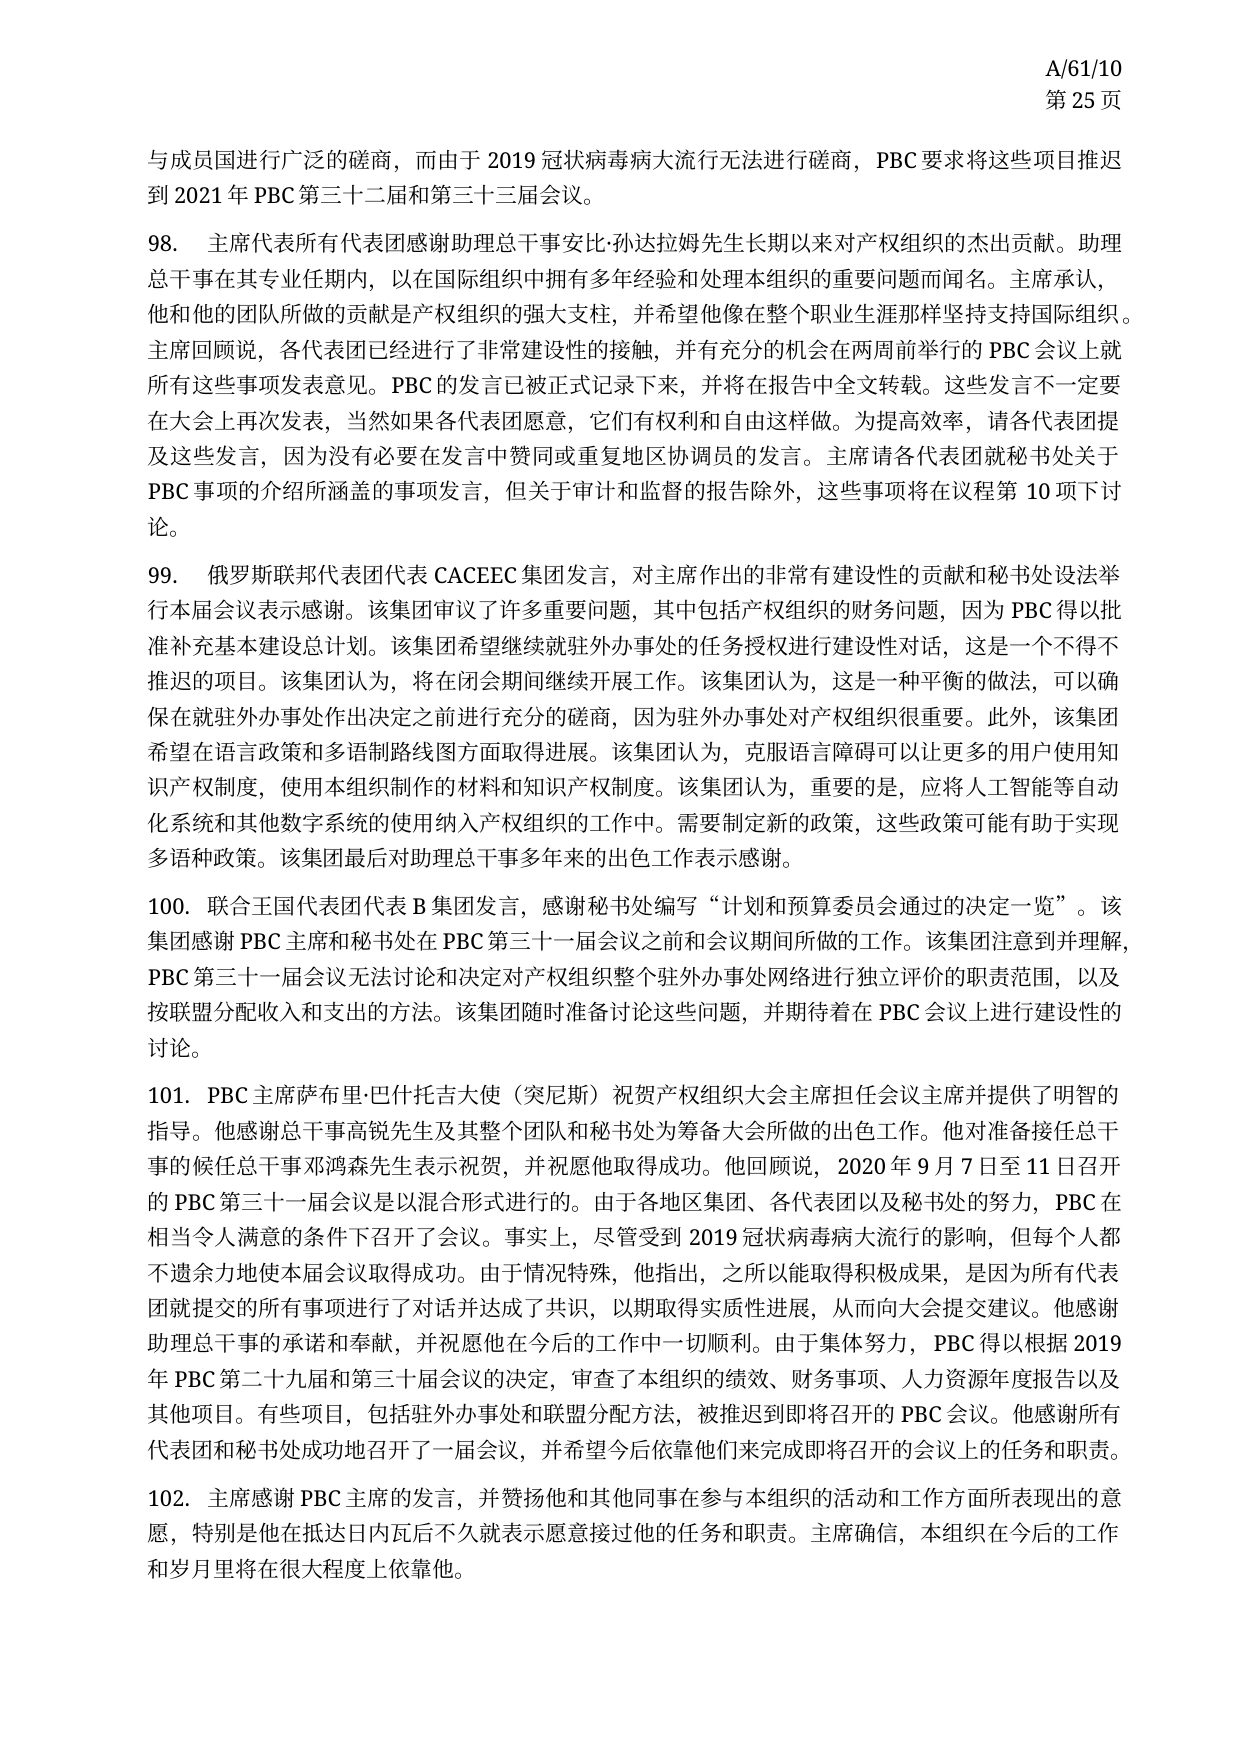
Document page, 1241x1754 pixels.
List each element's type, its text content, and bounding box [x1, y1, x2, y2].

list 俄罗斯联邦代表团代表CACEEC集团发言，对主席作出的非常有建设性的贡献和秘书处设法举行本届会议表示感谢。该集团审议了许多重要问题，其中包括产权组织的财务问题，因为PBC得以批准补充基本建设总计划。该集团希望继续就驻外办事处的任务授权进行建设性对话，这是一个不得不推迟的项目。该集团认为，将在闭会期间继续开展工作。该集团认为，这是一种平衡的做法，可以确保在就驻外办事处作出决定之前进行充分的磋商，因为驻外办事处对产权组织很重要。此外，该集团希望在语言政策和多语制路线图方面取得进展。该集团认为，克服语言障碍可以让更多的用户使用知识产权制度，使用本组织制作的材料和知识产权制度。该集团认为，重要的是，应将人工智能等自动化系统和其他数字系统的使用纳入产权组织的工作中。需要制定新的政策，这些政策可能有助于实现多语种政策。该集团最后对助理总干事多年来的出色工作表示感谢。 [148, 554, 1122, 873]
list 主席感谢PBC主席的发言，并赞扬他和其他同事在参与本组织的活动和工作方面所表现出的意愿，特别是他在抵达日内瓦后不久就表示愿意接过他的任务和职责。主席确信，本组织在今后的工作和岁月里将在很大程度上依靠他。 [148, 1477, 1122, 1583]
list 联合王国代表团代表B集团发言，感谢秘书处编写“计划和预算委员会通过的决定一览”。该集团感谢PBC主席和秘书处在PBC第三十一届会议之前和会议期间所做的工作。该集团注意到并理解，PBC第三十一届会议无法讨论和决定对产权组织整个驻外办事处网络进行独立评价的职责范围，以及按联盟分配收入和支出的方法。该集团随时准备讨论这些问题，并期待着在PBC会议上进行建设性的讨论。 [148, 885, 1122, 1062]
list PBC主席萨布里·巴什托吉大使（突尼斯）祝贺产权组织大会主席担任会议主席并提供了明智的指导。他感谢总干事高锐先生及其整个团队和秘书处为筹备大会所做的出色工作。他对准备接任总干事的候任总干事邓鸿森先生表示祝贺，并祝愿他取得成功。他回顾说，2020年9月7日至11日召开的PBC第三十一届会议是以混合形式进行的。由于各地区集团、各代表团以及秘书处的努力，PBC在相当令人满意的条件下召开了会议。事实上，尽管受到2019冠状病毒病大流行的影响，但每个人都不遗余力地使本届会议取得成功。由于情况特殊，他指出，之所以能取得积极成果，是因为所有代表团就提交的所有事项进行了对话并达成了共识，以期取得实质性进展，从而向大会提交建议。他感谢助理总干事的承诺和奉献，并祝愿他在今后的工作中一切顺利。由于集体努力，PBC得以根据2019年PBC第二十九届和第三十届会议的决定，审查了本组织的绩效、财务事项、人力资源年度报告以及其他项目。有些项目，包括驻外办事处和联盟分配方法，被推迟到即将召开的PBC会议。他感谢所有代表团和秘书处成功地召开了一届会议，并希望今后依靠他们来完成即将召开的会议上的任务和职责。 [148, 1075, 1122, 1464]
list 主席代表所有代表团感谢助理总干事安比·孙达拉姆先生长期以来对产权组织的杰出贡献。助理总干事在其专业任期内，以在国际组织中拥有多年经验和处理本组织的重要问题而闻名。主席承认，他和他的团队所做的贡献是产权组织的强大支柱，并希望他像在整个职业生涯那样坚持支持国际组织。主席回顾说，各代表团已经进行了非常建设性的接触，并有充分的机会在两周前举行的PBC会议上就所有这些事项发表意见。PBC的发言已被正式记录下来，并将在报告中全文转载。这些发言不一定要在大会上再次发表，当然如果各代表团愿意，它们有权利和自由这样做。为提高效率，请各代表团提及这些发言，因为没有必要在发言中赞同或重复地区协调员的发言。主席请各代表团就秘书处关于PBC事项的介绍所涵盖的事项发言，但关于审计和监督的报告除外，这些事项将在议程第10项下讨论。 [148, 223, 1122, 542]
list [148, 139, 1122, 210]
